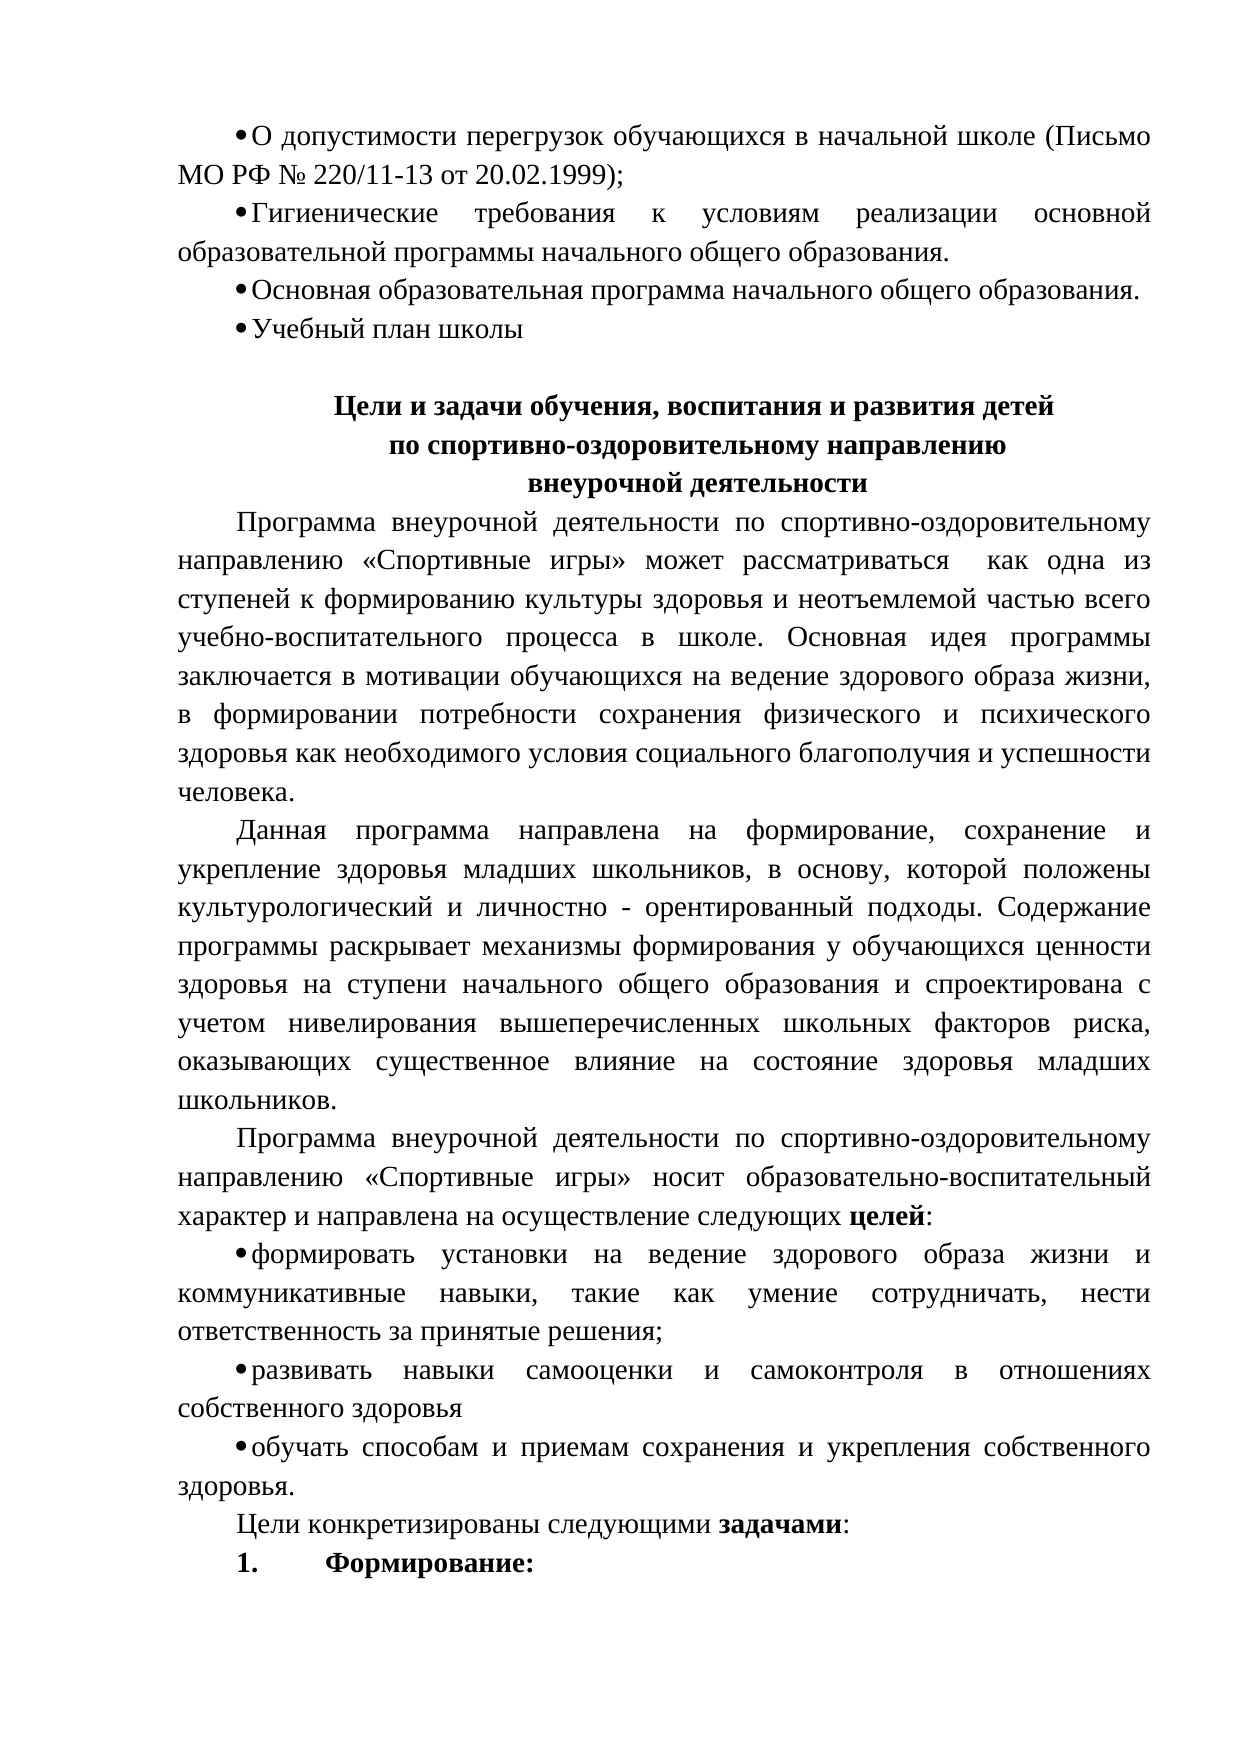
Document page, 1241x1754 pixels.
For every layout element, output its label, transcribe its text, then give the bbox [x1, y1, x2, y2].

text Цели и задачи обучения, воспитания и развития детей [177, 388, 1152, 422]
list О допустимости перегрузок обучающихся в начальной школе (Письмо МО РФ № 220/11-13 от 20.02.1999); [177, 118, 1152, 190]
text по спортивно-оздоровительному направлению [177, 427, 1152, 460]
list формировать установки на ведение здорового образа жизни и коммуникативные навыки, такие как умение сотрудничать, нести ответственность за принятые решения; [177, 1236, 1152, 1347]
list Формирование: [177, 1545, 1152, 1578]
list Гигиенические требования к условиям реализации основной образовательной программы начального общего образования. [177, 195, 1152, 267]
text внеурочной деятельности [177, 465, 1152, 499]
list Учебный план школы [177, 311, 1152, 345]
text Программа внеурочной деятельности по спортивно-оздоровительному направлению «Спортивные игры» носит образовательно-воспитательный характер и направлена на осуществление следующих целей: [177, 1121, 1152, 1231]
list обучать способам и приемам сохранения и укрепления собственного здоровья. [177, 1429, 1152, 1501]
list развивать навыки самооценки и самоконтроля в отношениях собственного здоровья [177, 1352, 1152, 1424]
text Цели конкретизированы следующими задачами: [177, 1506, 1152, 1540]
list Основная образовательная программа начального общего образования. [177, 272, 1152, 306]
text Данная программа направлена на формирование, сохранение и укрепление здоровья младших школьников, в основу, которой положены культурологический и личностно - орентированный подходы. Содержание программы раскрывает механизмы формирования у обучающихся ценности здоровья на ступени начального общего образования и спроектирована с учетом нивелирования вышеперечисленных школьных факторов риска, оказывающих существенное влияние на состояние здоровья младших школьников. [177, 812, 1152, 1116]
text Программа внеурочной деятельности по спортивно-оздоровительному направлению «Спортивные игры» может рассматриваться как одна из ступеней к формированию культуры здоровья и неотъемлемой частью всего учебно-воспитательного процесса в школе. Основная идея программы заключается в мотивации обучающихся на ведение здорового образа жизни, в формировании потребности сохранения физического и психического здоровья как необходимого условия социального благополучия и успешности человека. [177, 504, 1152, 807]
